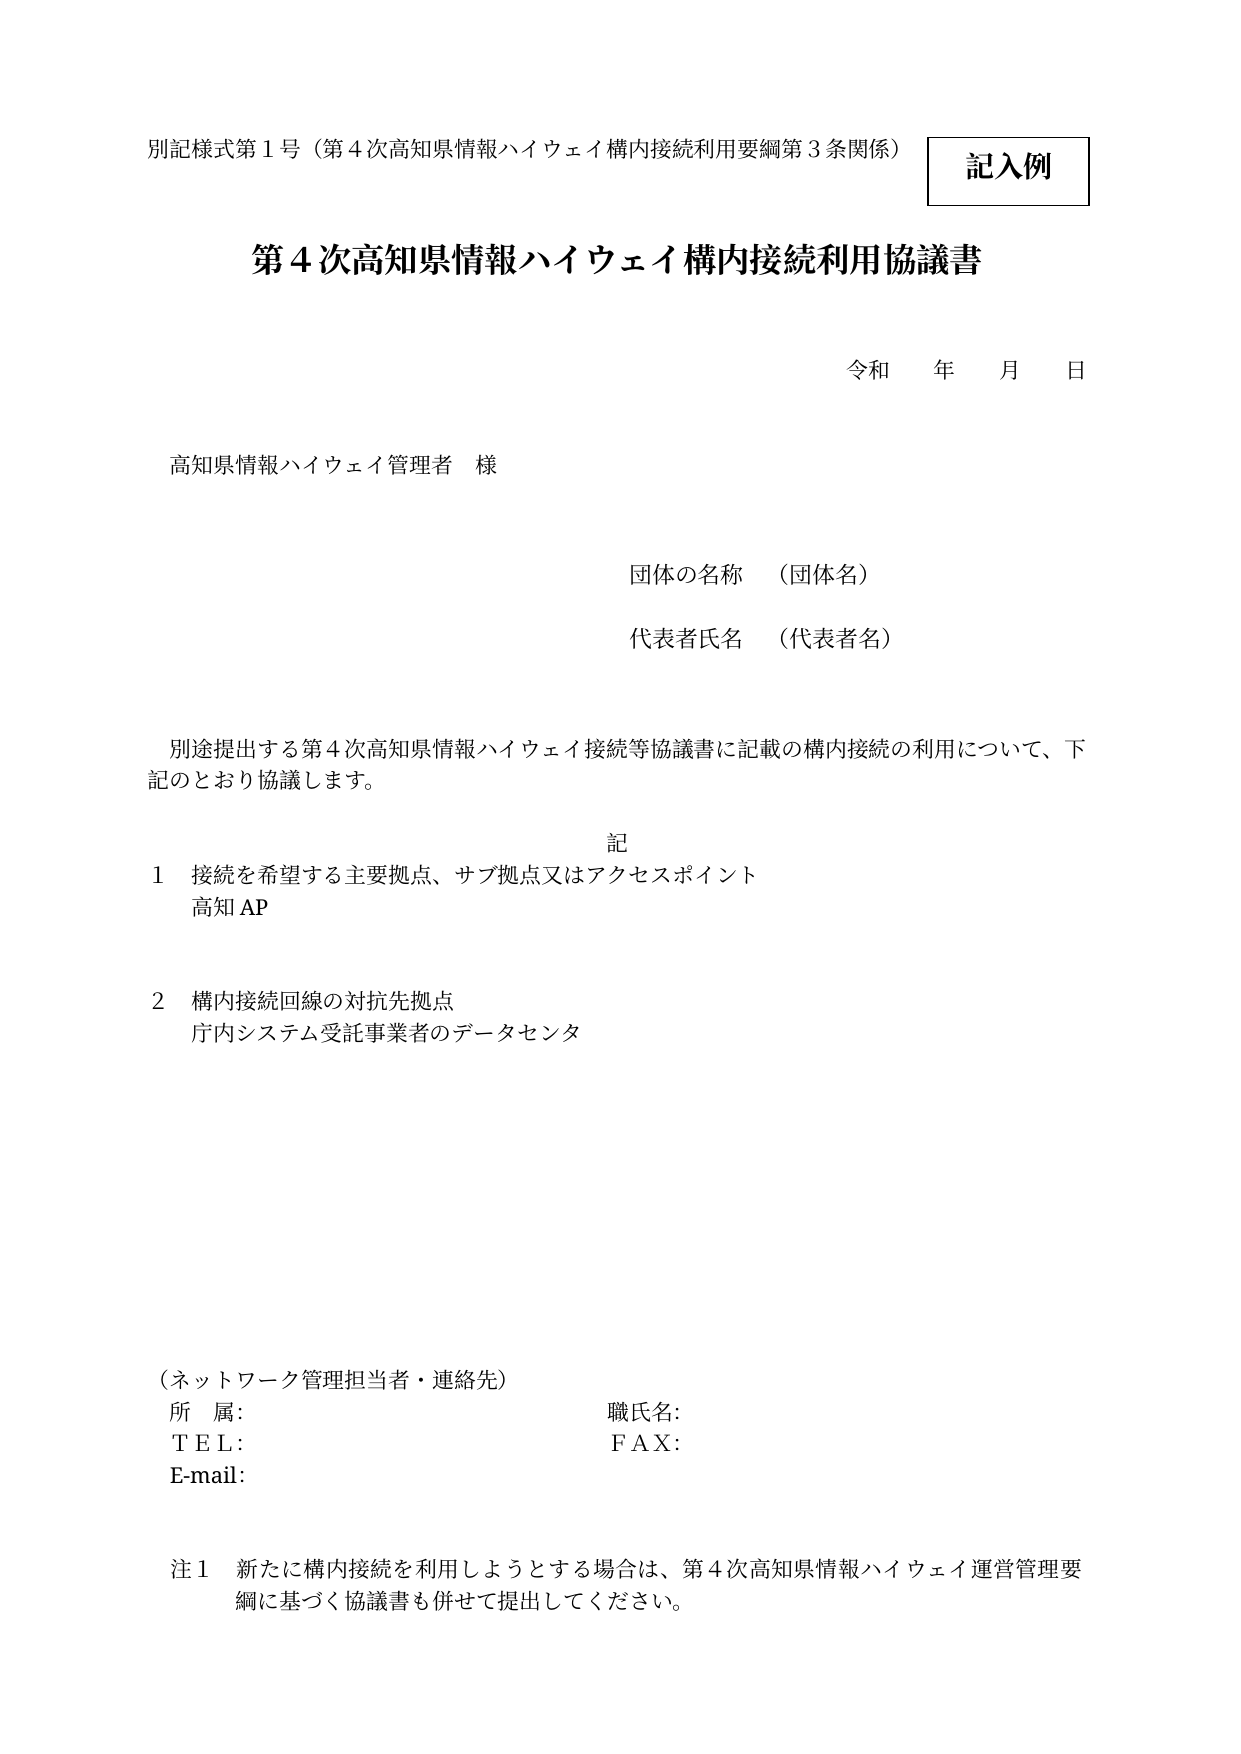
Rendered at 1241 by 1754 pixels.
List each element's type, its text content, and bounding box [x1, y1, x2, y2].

text 所 属： 職氏名： [148, 1395, 1087, 1426]
text 団体の名称 （団体名） [148, 542, 1087, 606]
text ２ 構内接続回線の対抗先拠点 [148, 984, 1087, 1016]
text 別記様式第１号（第４次高知県情報ハイウェイ構内接続利用要綱第３条関係） [148, 132, 1087, 164]
text （ネットワーク管理担当者・連絡先） [148, 1363, 1087, 1395]
text １ 接続を希望する主要拠点、サブ拠点又はアクセスポイント [148, 858, 1087, 890]
text 高知AP [148, 890, 1152, 921]
text E-mail： [148, 1458, 1087, 1489]
subtitle 記 [148, 827, 1087, 858]
text ＴＥＬ： ＦＡＸ： [148, 1426, 1087, 1458]
text 第４次高知県情報ハイウェイ構内接続利用協議書 [148, 227, 1087, 290]
text 注１ 新たに構内接続を利用しようとする場合は、第４次高知県情報ハイウェイ運営管理要綱に基づく協議書も併せて提出してください。 [148, 1552, 1087, 1616]
text 庁内システム受託事業者のデータセンタ [148, 1016, 1087, 1047]
text 別途提出する第４次高知県情報ハイウェイ接続等協議書に記載の構内接続の利用について、下記のとおり協議します。 [148, 732, 1087, 795]
text 令和 年 月 日 [148, 353, 1087, 385]
text 高知県情報ハイウェイ管理者 様 [148, 448, 1087, 479]
text 代表者氏名 （代表者名） [148, 606, 1087, 669]
